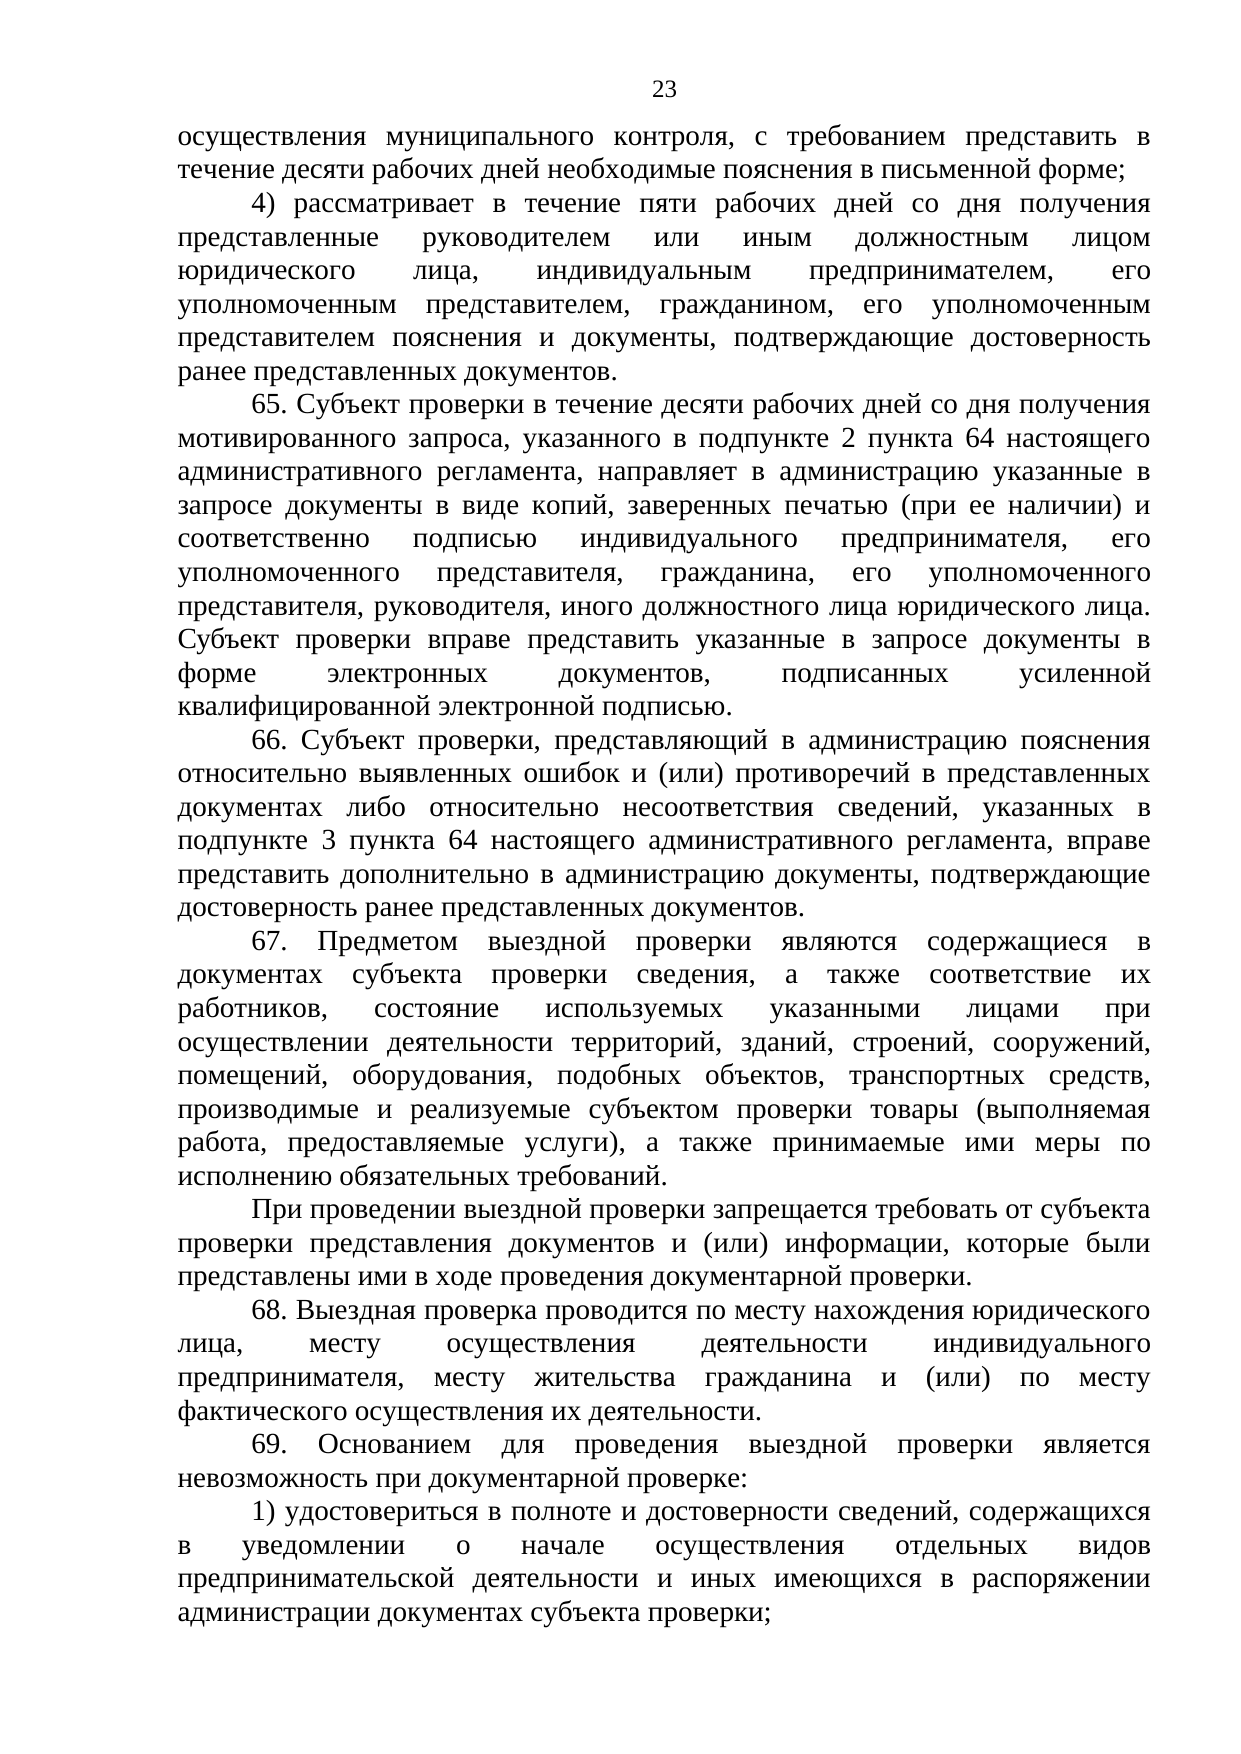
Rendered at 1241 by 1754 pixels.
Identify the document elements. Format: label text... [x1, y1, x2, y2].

text 69. Основанием для проведения выездной проверки является невозможность при документарной проверке: [177, 1426, 1152, 1493]
text 1) удостовериться в полноте и достоверности сведений, содержащихся в уведомлении о начале осуществления отдельных видов предпринимательской деятельности и иных имеющихся в распоряжении администрации документах субъекта проверки; [177, 1493, 1152, 1627]
text 65. Субъект проверки в течение десяти рабочих дней со дня получения мотивированного запроса, указанного в подпункте 2 пункта 64 настоящего административного регламента, направляет в администрацию указанные в запросе документы в виде копий, заверенных печатью (при ее наличии) и соответственно подписью индивидуального предпринимателя, его уполномоченного представителя, гражданина, его уполномоченного представителя, руководителя, иного должностного лица юридического лица. Субъект проверки вправе представить указанные в запросе документы в форме электронных документов, подписанных усиленной квалифицированной электронной подписью. [177, 386, 1152, 722]
text 4) рассматривает в течение пяти рабочих дней со дня получения представленные руководителем или иным должностным лицом юридического лица, индивидуальным предпринимателем, его уполномоченным представителем, гражданином, его уполномоченным представителем пояснения и документы, подтверждающие достоверность ранее представленных документов. [177, 185, 1152, 386]
text 67. Предметом выездной проверки являются содержащиеся в документах субъекта проверки сведения, а также соответствие их работников, состояние используемых указанными лицами при осуществлении деятельности территорий, зданий, строений, сооружений, помещений, оборудования, подобных объектов, транспортных средств, производимые и реализуемые субъектом проверки товары (выполняемая работа, предоставляемые услуги), а также принимаемые ими меры по исполнению обязательных требований. [177, 923, 1152, 1191]
text При проведении выездной проверки запрещается требовать от субъекта проверки представления документов и (или) информации, которые были представлены ими в ходе проведения документарной проверки. [177, 1191, 1152, 1292]
text 66. Субъект проверки, представляющий в администрацию пояснения относительно выявленных ошибок и (или) противоречий в представленных документах либо относительно несоответствия сведений, указанных в подпункте 3 пункта 64 настоящего административного регламента, вправе представить дополнительно в администрацию документы, подтверждающие достоверность ранее представленных документов. [177, 722, 1152, 923]
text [177, 118, 1152, 185]
text 68. Выездная проверка проводится по месту нахождения юридического лица, месту осуществления деятельности индивидуального предпринимателя, месту жительства гражданина и (или) по месту фактического осуществления их деятельности. [177, 1292, 1152, 1426]
